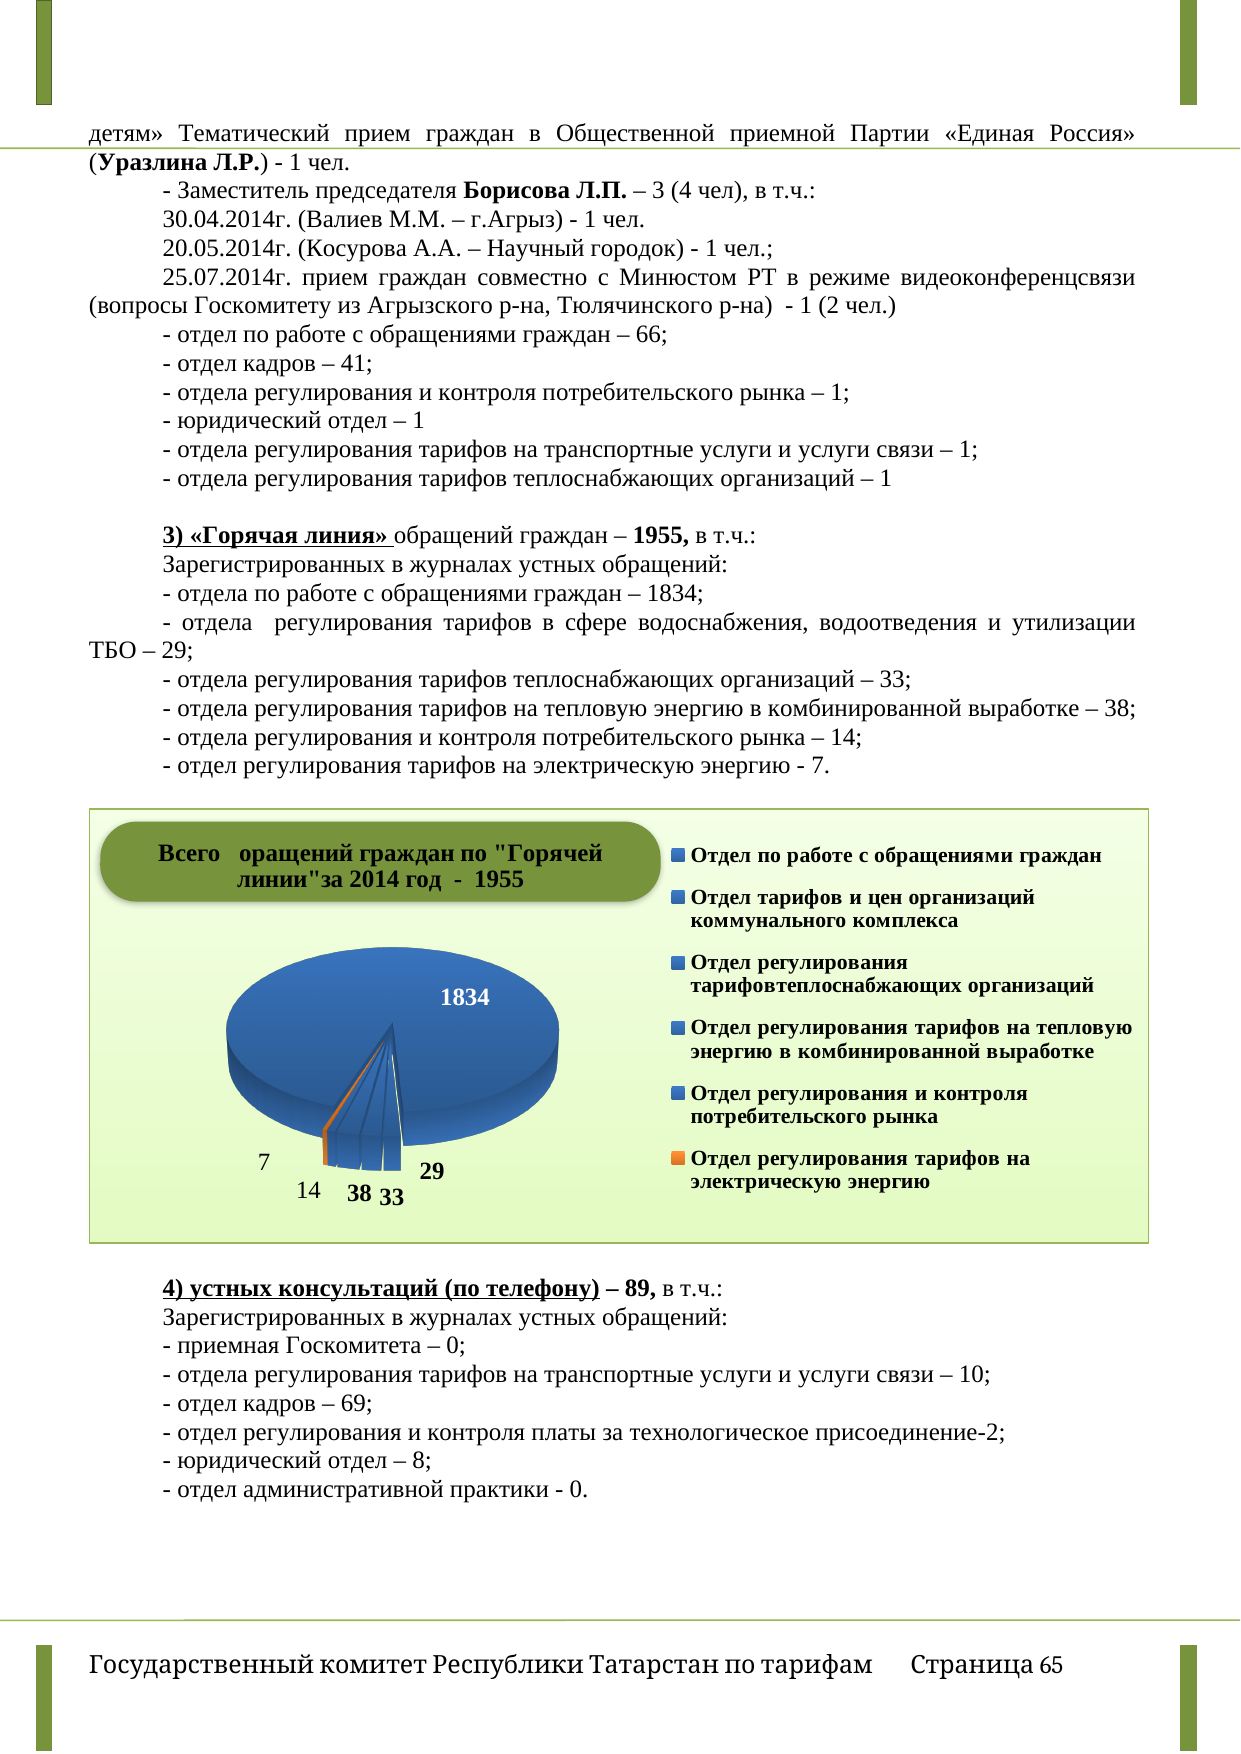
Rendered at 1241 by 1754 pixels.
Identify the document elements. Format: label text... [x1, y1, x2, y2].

text - отдел административной практики - 0. [89, 1474, 1137, 1503]
text - отдел регулирования тарифов на электрическую энергию - 7. [89, 751, 1137, 779]
text - отдел кадров – 41; [89, 348, 1137, 377]
text - приемная Госкомитета – 0; [89, 1330, 1137, 1359]
text 25.07.2014г. прием граждан совместно с Минюстом РТ в режиме видеоконференцсвязи (вопросы Госкомитету из Агрызского р-на, Тюлячинского р-на) - 1 (2 чел.) [89, 262, 1137, 319]
text 4) устных консультаций (по телефону) – 89, в т.ч.: [89, 1273, 1137, 1302]
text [89, 118, 1137, 176]
text - отдела регулирования тарифов теплоснабжающих организаций – 33; [89, 664, 1137, 693]
text - отдел по работе с обращениями граждан – 66; [89, 319, 1137, 348]
text - отдела по работе с обращениями граждан – 1834; [89, 578, 1137, 607]
text - отдел кадров – 69; [89, 1388, 1137, 1417]
text Зарегистрированных в журналах устных обращений: [89, 1302, 1137, 1330]
text - отдела регулирования тарифов в сфере водоснабжения, водоотведения и утилизации ТБО – 29; [89, 607, 1137, 664]
text 20.05.2014г. (Косурова А.А. – Научный городок) - 1 чел.; [89, 233, 1137, 262]
text - отдела регулирования тарифов на транспортные услуги и услуги связи – 1; [89, 434, 1137, 463]
text - отдела регулирования и контроля потребительского рынка – 1; [89, 377, 1137, 406]
text - отдела регулирования тарифов на транспортные услуги и услуги связи – 10; [89, 1359, 1137, 1388]
text - юридический отдел – 8; [89, 1445, 1137, 1474]
text 30.04.2014г. (Валиев М.М. – г.Агрыз) - 1 чел. [89, 204, 1137, 233]
text - юридический отдел – 1 [89, 406, 1137, 434]
text Зарегистрированных в журналах устных обращений: [89, 549, 1137, 578]
text 3) «Горячая линия» обращений граждан – 1955, в т.ч.: [89, 521, 1137, 549]
text - отдел регулирования и контроля платы за технологическое присоединение-2; [89, 1417, 1137, 1445]
text - Заместитель председателя Борисова Л.П. – 3 (4 чел), в т.ч.: [89, 176, 1137, 204]
text - отдела регулирования тарифов теплоснабжающих организаций – 1 [89, 463, 1137, 492]
text - отдела регулирования тарифов на тепловую энергию в комбинированной выработке – 38; [89, 693, 1137, 722]
text - отдела регулирования и контроля потребительского рынка – 14; [89, 722, 1137, 751]
